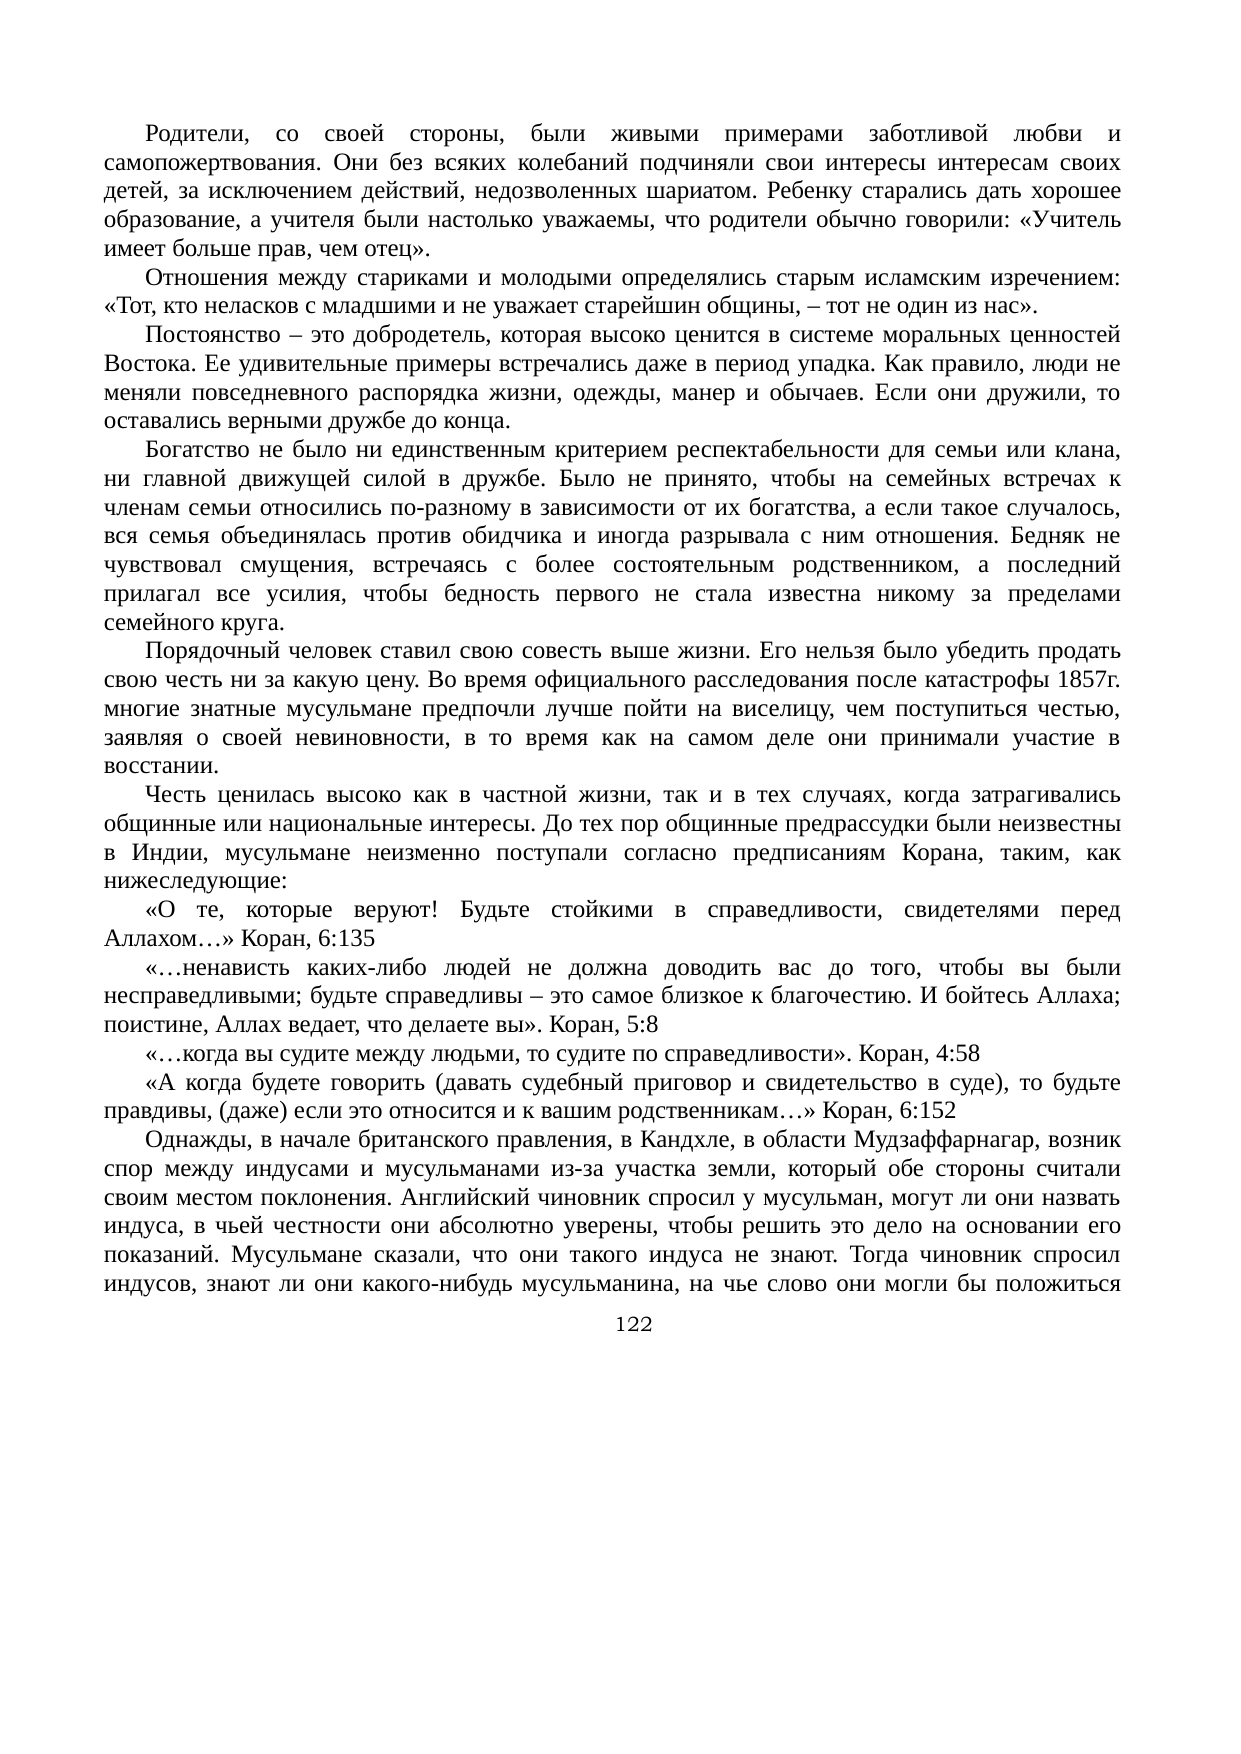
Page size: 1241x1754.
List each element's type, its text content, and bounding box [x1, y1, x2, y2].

text Порядочный человек ставил свою совесть выше жизни. Его нельзя было убедить продать свою честь ни за какую цену. Во время официального расследования после катастрофы 1857г. многие знатные мусульмане предпочли лучше пойти на виселицу, чем поступиться честью, заявляя о своей невиновности, в то время как на самом деле они принимали участие в восстании. [103, 636, 1122, 779]
text «А когда будете говорить (давать судебный приговор и свидетельство в суде), то будьте правдивы, (даже) если это относится и к вашим родственникам…» Коран, 6:152 [103, 1067, 1122, 1124]
text «О те, которые веруют! Будьте стойкими в справедливости, свидетелями перед Аллахом…» Коран, 6:135 [103, 894, 1122, 952]
text Отношения между стариками и молодыми определялись старым исламским изречением: «Тот, кто неласков с младшими и не уважает старейшин общины, – тот не один из нас». [103, 262, 1122, 319]
text Постоянство – это добродетель, которая высоко ценится в системе моральных ценностей Востока. Ее удивительные примеры встречались даже в период упадка. Как правило, люди не меняли повседневного распорядка жизни, одежды, манер и обычаев. Если они дружили, то оставались верными дружбе до конца. [103, 319, 1122, 434]
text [103, 1124, 1122, 1297]
text «…когда вы судите между людьми, то судите по справедливости». Коран, 4:58 [103, 1038, 1122, 1067]
text Честь ценилась высоко как в частной жизни, так и в тех случаях, когда затрагивались общинные или национальные интересы. До тех пор общинные предрассудки были неизвестны в Индии, мусульмане неизменно поступали согласно предписаниям Корана, таким, как нижеследующие: [103, 779, 1122, 894]
text Богатство не было ни единственным критерием респектабельности для семьи или клана, ни главной движущей силой в дружбе. Было не принято, чтобы на семейных встречах к членам семьи относились по-разному в зависимости от их богатства, а если такое случалось, вся семья объединялась против обидчика и иногда разрывала с ним отношения. Бедняк не чувствовал смущения, встречаясь с более состоятельным родственником, а последний прилагал все усилия, чтобы бедность первого не стала известна никому за пределами семейного круга. [103, 434, 1122, 636]
text «…ненависть каких-либо людей не должна доводить вас до того, чтобы вы были несправедливыми; будьте справедливы – это самое близкое к благочестию. И бойтесь Аллаха; поистине, Аллах ведает, что делаете вы». Коран, 5:8 [103, 952, 1122, 1038]
text Родители, со своей стороны, были живыми примерами заботливой любви и самопожертвования. Они без всяких колебаний подчиняли свои интересы интересам своих детей, за исключением действий, недозволенных шариатом. Ребенку старались дать хорошее образование, а учителя были настолько уважаемы, что родители обычно говорили: «Учитель имеет больше прав, чем отец». [103, 118, 1122, 262]
